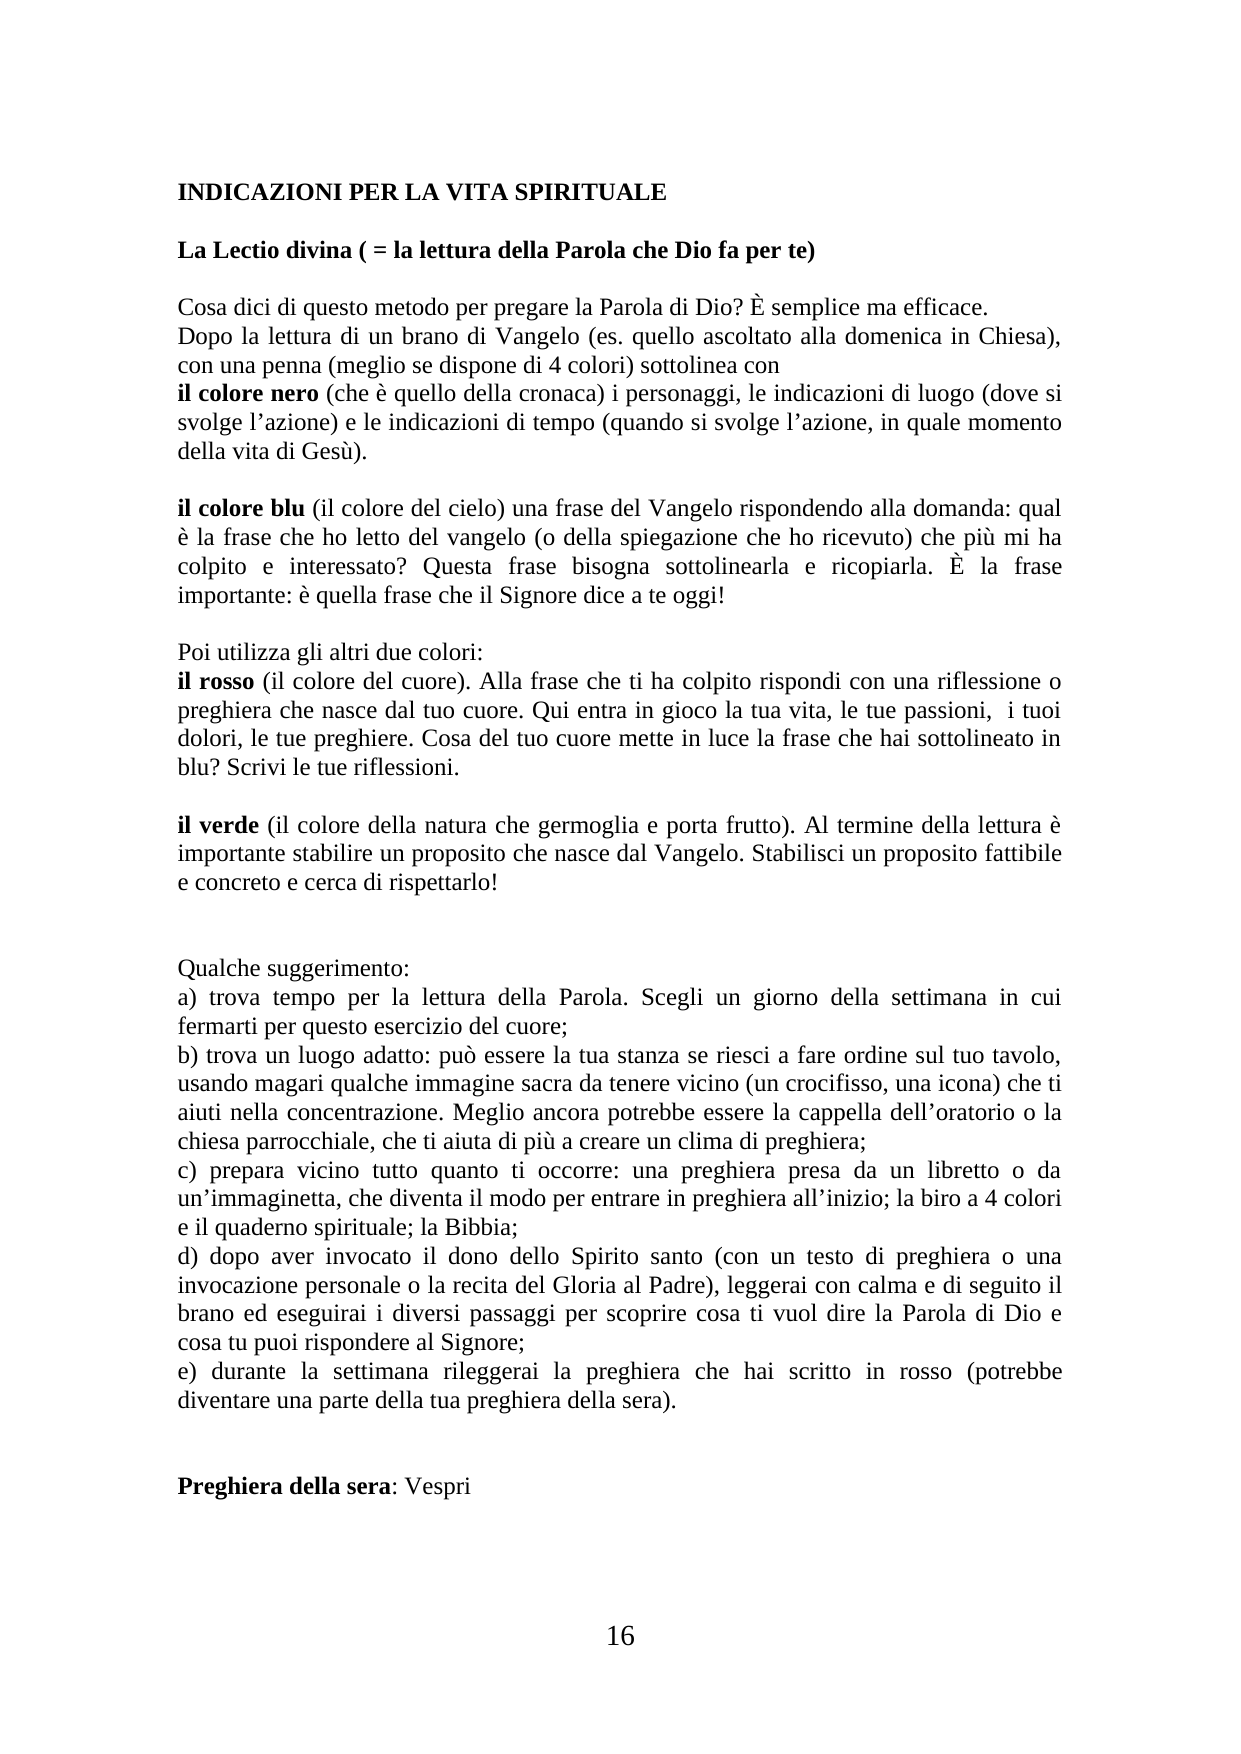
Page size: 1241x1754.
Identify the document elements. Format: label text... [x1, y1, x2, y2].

list il colore blu (il colore del cielo) una frase del Vangelo rispondendo alla domanda: qual è la frase che ho letto del vangelo (o della spiegazione che ho ricevuto) che più mi ha colpito e interessato? Questa frase bisogna sottolinearla e ricopiarla. È la frase importante: è quella frase che il Signore dice a te oggi! [177, 493, 1063, 608]
list Qualche suggerimento: [177, 953, 1063, 982]
list il colore nero (che è quello della cronaca) i personaggi, le indicazioni di luogo (dove si svolge l’azione) e le indicazioni di tempo (quando si svolge l’azione, in quale momento della vita di Gesù). [177, 378, 1063, 465]
list il verde (il colore della natura che germoglia e porta frutto). Al termine della lettura è importante stabilire un proposito che nasce dal Vangelo. Stabilisci un proposito fattibile e concreto e cerca di rispettarlo! [177, 810, 1063, 896]
list Poi utilizza gli altri due colori: [177, 637, 1063, 666]
text INDICAZIONI PER LA VITA SPIRITUALE [177, 177, 1063, 206]
list a) trova tempo per la lettura della Parola. Scegli un giorno della settimana in cui fermarti per questo esercizio del cuore; [177, 982, 1063, 1040]
list d) dopo aver invocato il dono dello Spirito santo (con un testo di preghiera o una invocazione personale o la recita del Gloria al Padre), leggerai con calma e di seguito il brano ed eseguirai i diversi passaggi per scoprire cosa ti vuol dire la Parola di Dio e cosa tu puoi rispondere al Signore; [177, 1241, 1063, 1356]
list e) durante la settimana rileggerai la preghiera che hai scritto in rosso (potrebbe diventare una parte della tua preghiera della sera). [177, 1356, 1063, 1413]
list il rosso (il colore del cuore). Alla frase che ti ha colpito rispondi con una riflessione o preghiera che nasce dal tuo cuore. Qui entra in gioco la tua vita, le tue passioni, i tuoi dolori, le tue preghiere. Cosa del tuo cuore mette in luce la frase che hai sottolineato in blu? Scrivi le tue riflessioni. [177, 666, 1063, 781]
text La Lectio divina ( = la lettura della Parola che Dio fa per te) [177, 235, 1063, 263]
list Cosa dici di questo metodo per pregare la Parola di Dio? È semplice ma efficace. [177, 292, 1063, 321]
list b) trova un luogo adatto: può essere la tua stanza se riesci a fare ordine sul tuo tavolo, usando magari qualche immagine sacra da tenere vicino (un crocifisso, una icona) che ti aiuti nella concentrazione. Meglio ancora potrebbe essere la cappella dell’oratorio o la chiesa parrocchiale, che ti aiuta di più a creare un clima di preghiera; [177, 1040, 1063, 1155]
list Dopo la lettura di un brano di Vangelo (es. quello ascoltato alla domenica in Chiesa), con una penna (meglio se dispone di 4 colori) sottolinea con [177, 321, 1063, 378]
text Preghiera della sera: Vespri [177, 1471, 1063, 1500]
list c) prepara vicino tutto quanto ti occorre: una preghiera presa da un libretto o da un’immaginetta, che diventa il modo per entrare in preghiera all’inizio; la biro a 4 colori e il quaderno spirituale; la Bibbia; [177, 1155, 1063, 1241]
